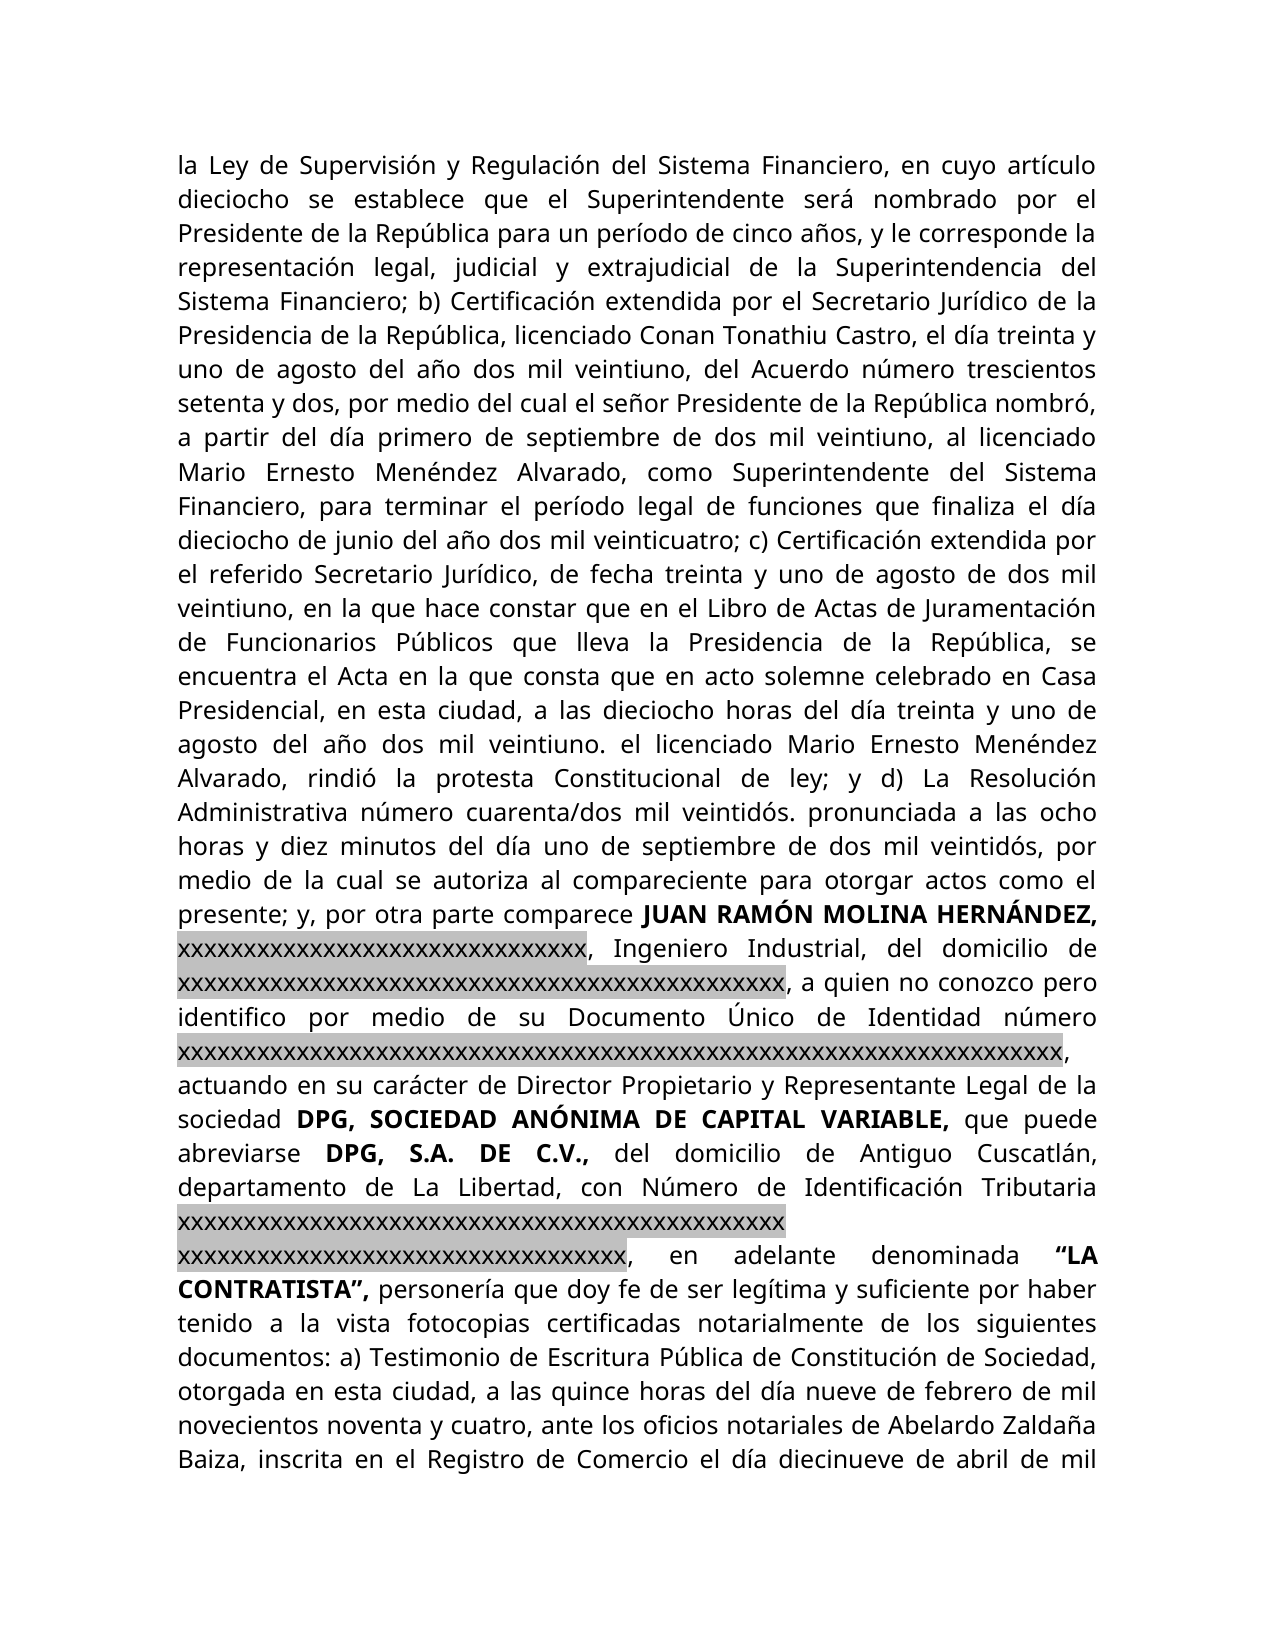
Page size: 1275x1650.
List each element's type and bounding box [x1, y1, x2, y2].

text [177, 148, 1098, 1476]
